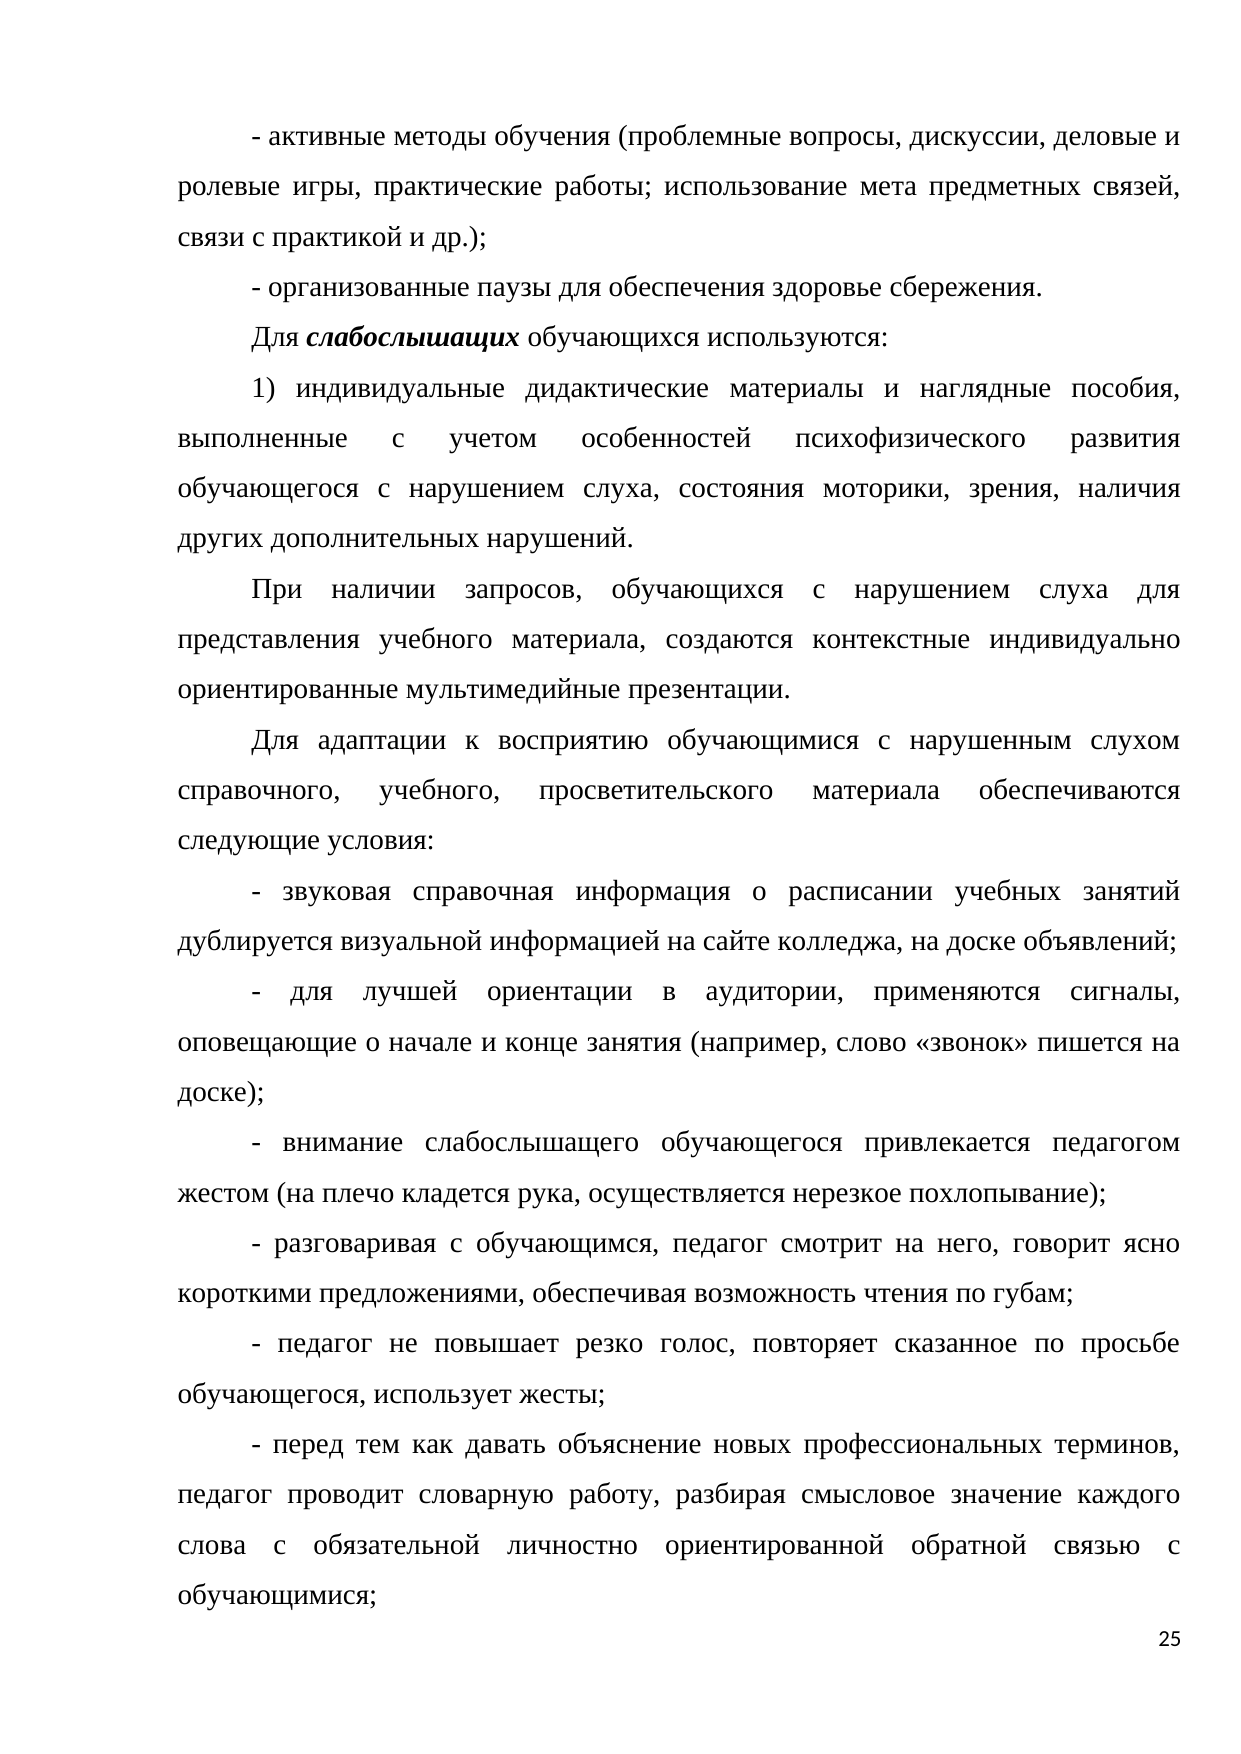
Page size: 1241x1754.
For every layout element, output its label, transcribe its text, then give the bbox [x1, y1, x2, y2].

text Для адаптации к восприятию обучающимися с нарушенным слухом справочного, учебного, просветительского материала обеспечиваются следующие условия: [177, 722, 1181, 856]
text - внимание слабослышащего обучающегося привлекается педагогом жестом (на плечо кладется рука, осуществляется нерезкое похлопывание); [177, 1124, 1181, 1208]
text При наличии запросов, обучающихся с нарушением слуха для представления учебного материала, создаются контекстные индивидуально ориентированные мультимедийные презентации. [177, 571, 1181, 705]
list - активные методы обучения (проблемные вопросы, дискуссии, деловые и ролевые игры, практические работы; использование мета предметных связей, связи с практикой и др.); [177, 118, 1181, 252]
list - организованные паузы для обеспечения здоровье сбережения. [177, 269, 1181, 303]
text 1) индивидуальные дидактические материалы и наглядные пособия, выполненные с учетом особенностей психофизического развития обучающегося с нарушением слуха, состояния моторики, зрения, наличия других дополнительных нарушений. [177, 370, 1181, 554]
text - для лучшей ориентации в аудитории, применяются сигналы, оповещающие о начале и конце занятия (например, слово «звонок» пишется на доске); [177, 973, 1181, 1108]
text Для слабослышащих обучающихся используются: [177, 319, 1181, 353]
text - педагог не повышает резко голос, повторяет сказанное по просьбе обучающегося, использует жесты; [177, 1326, 1181, 1409]
text - перед тем как давать объяснение новых профессиональных терминов, педагог проводит словарную работу, разбирая смысловое значение каждого слова с обязательной личностно ориентированной обратной связью с обучающимися; [177, 1426, 1181, 1611]
text - звуковая справочная информация о расписании учебных занятий дублируется визуальной информацией на сайте колледжа, на доске объявлений; [177, 873, 1181, 957]
text - разговаривая с обучающимся, педагог смотрит на него, говорит ясно короткими предложениями, обеспечивая возможность чтения по губам; [177, 1225, 1181, 1309]
